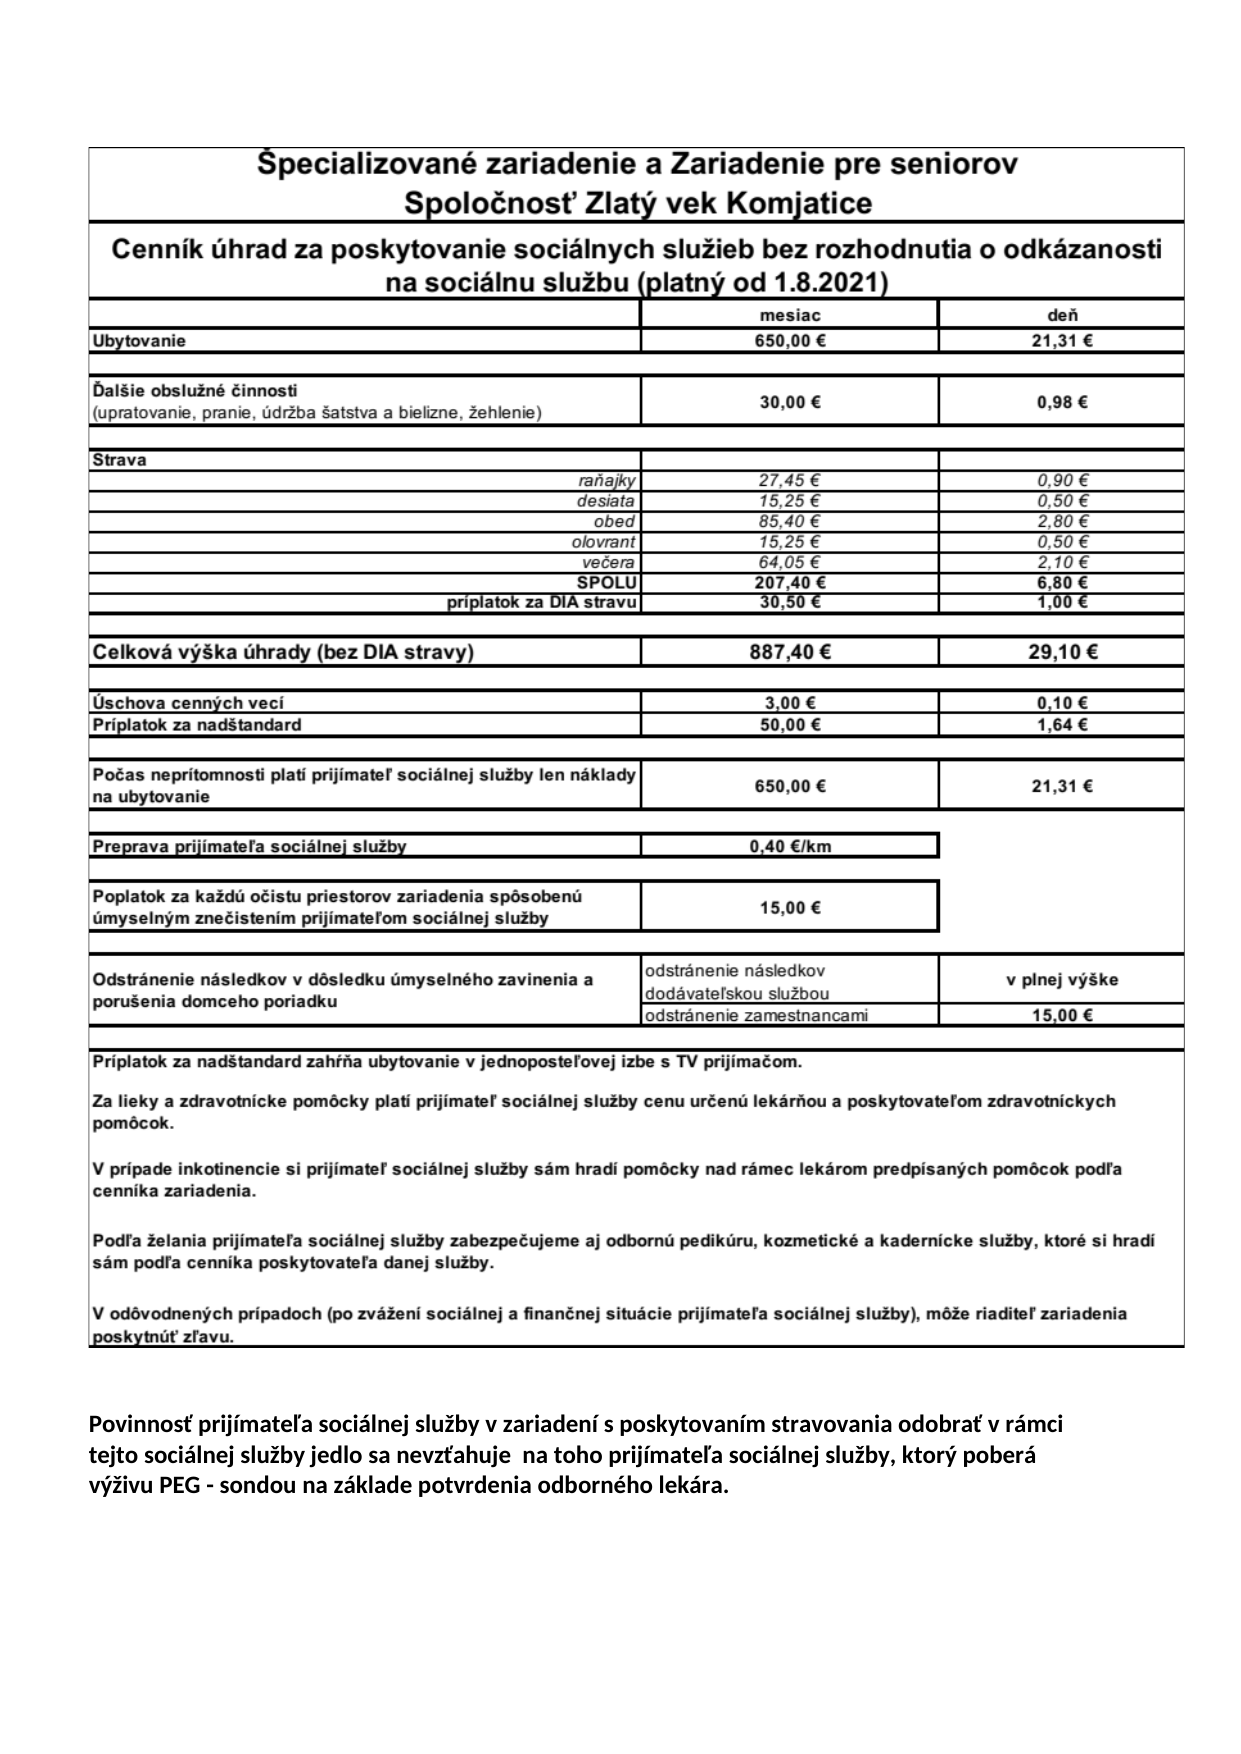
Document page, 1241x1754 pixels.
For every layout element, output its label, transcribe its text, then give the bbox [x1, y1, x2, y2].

text Povinnosť prijímateľa sociálnej služby v zariadení s poskytovaním stravovania odobrať v rámci tejto sociálnej služby jedlo sa nevzťahuje na toho prijímateľa sociálnej služby, ktorý poberá výživu PEG - sondou na základe potvrdenia odborného lekára. [88, 1409, 1093, 1500]
